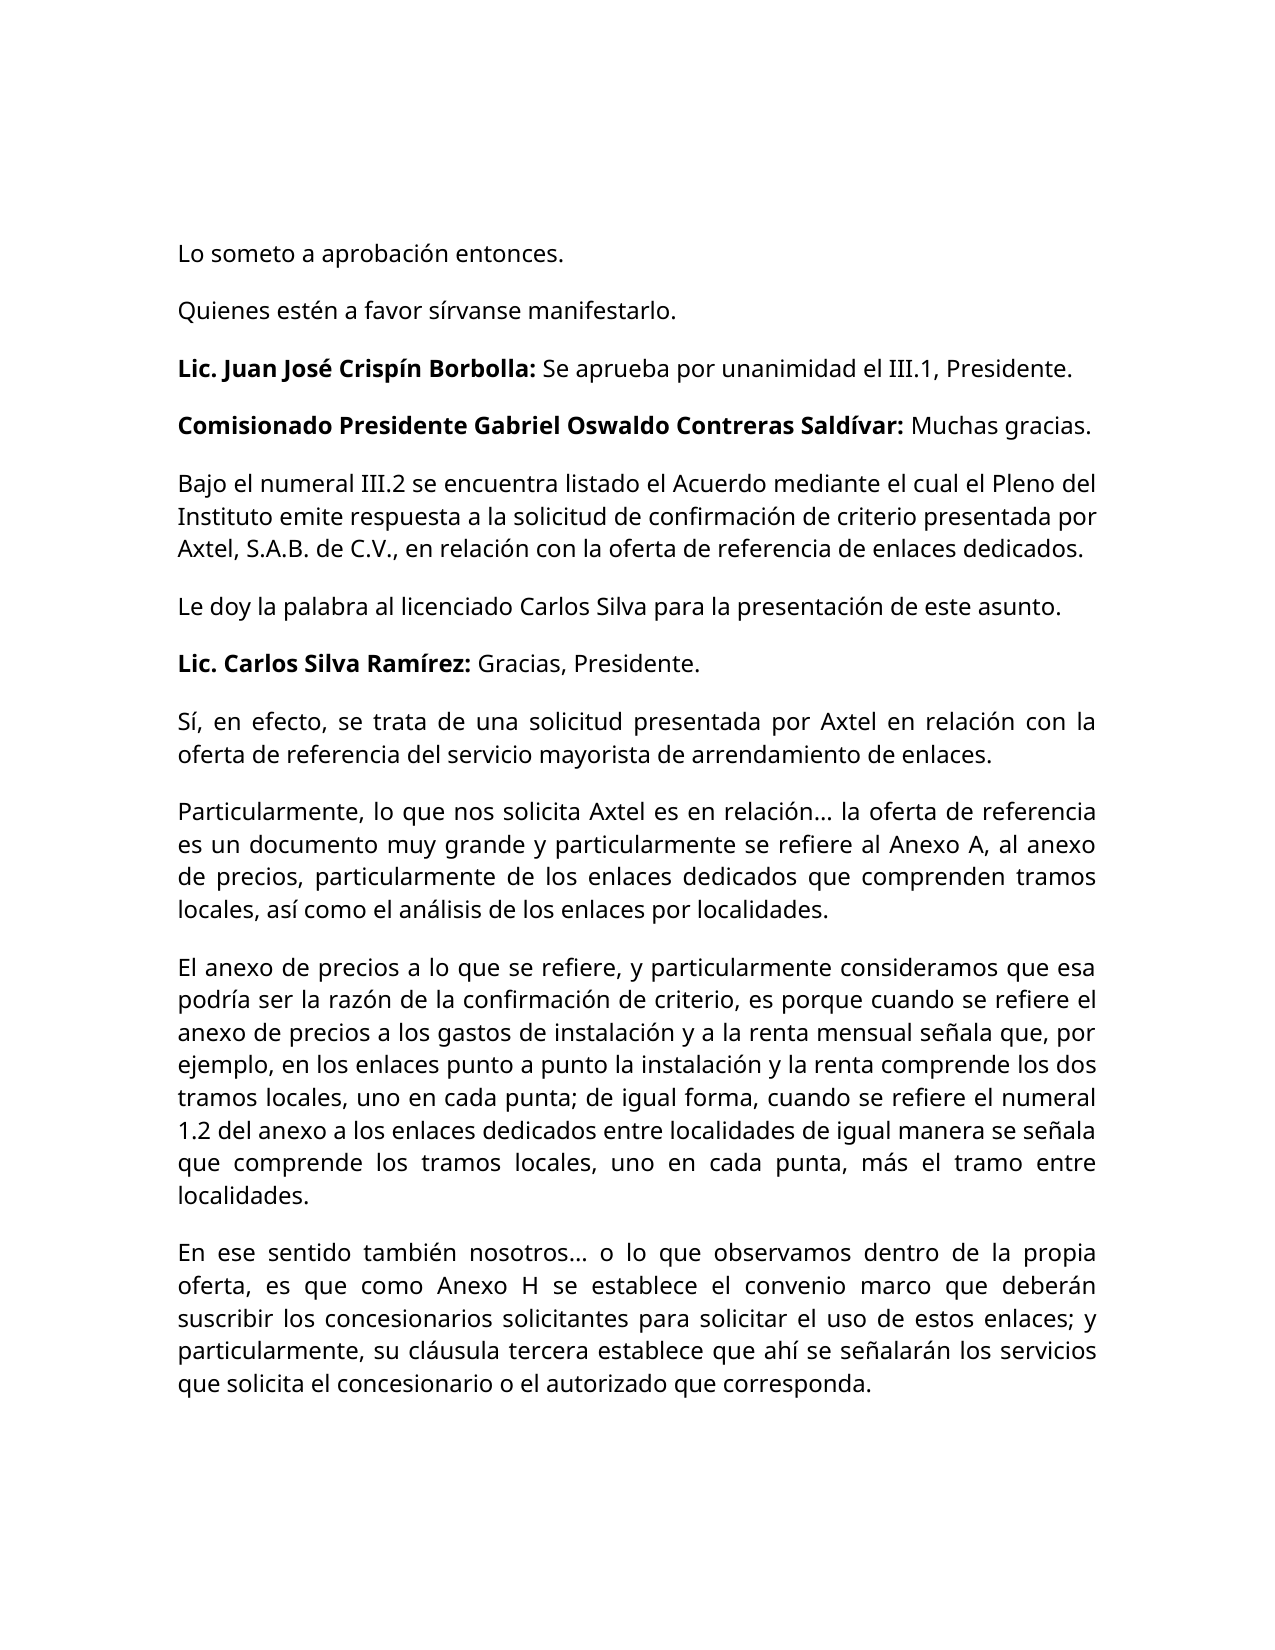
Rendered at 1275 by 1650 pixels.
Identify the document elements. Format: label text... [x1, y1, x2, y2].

text Le doy la palabra al licenciado Carlos Silva para la presentación de este asunto. [177, 589, 1098, 622]
text Comisionado Presidente Gabriel Oswaldo Contreras Saldívar: Muchas gracias. [177, 409, 1098, 442]
text Particularmente, lo que nos solicita Axtel es en relación… la oferta de referencia es un documento muy grande y particularmente se refiere al Anexo A, al anexo de precios, particularmente de los enlaces dedicados que comprenden tramos locales, así como el análisis de los enlaces por localidades. [177, 795, 1098, 925]
text Lo someto a aprobación entonces. [177, 236, 1098, 269]
text Bajo el numeral III.2 se encuentra listado el Acuerdo mediante el cual el Pleno del Instituto emite respuesta a la solicitud de confirmación de criterio presentada por Axtel, S.A.B. de C.V., en relación con la oferta de referencia de enlaces dedicados. [177, 467, 1098, 564]
text Sí, en efecto, se trata de una solicitud presentada por Axtel en relación con la oferta de referencia del servicio mayorista de arrendamiento de enlaces. [177, 705, 1098, 770]
text El anexo de precios a lo que se refiere, y particularmente consideramos que esa podría ser la razón de la confirmación de criterio, es porque cuando se refiere el anexo de precios a los gastos de instalación y a la renta mensual señala que, por ejemplo, en los enlaces punto a punto la instalación y la renta comprende los dos tramos locales, uno en cada punta; de igual forma, cuando se refiere el numeral 1.2 del anexo a los enlaces dedicados entre localidades de igual manera se señala que comprende los tramos locales, uno en cada punta, más el tramo entre localidades. [177, 950, 1098, 1211]
text En ese sentido también nosotros… o lo que observamos dentro de la propia oferta, es que como Anexo H se establece el convenio marco que deberán suscribir los concesionarios solicitantes para solicitar el uso de estos enlaces; y particularmente, su cláusula tercera establece que ahí se señalarán los servicios que solicita el concesionario o el autorizado que corresponda. [177, 1236, 1098, 1399]
text Lic. Carlos Silva Ramírez: Gracias, Presidente. [177, 647, 1098, 680]
text Quienes estén a favor sírvanse manifestarlo. [177, 294, 1098, 327]
text Lic. Juan José Crispín Borbolla: Se aprueba por unanimidad el III.1, Presidente. [177, 352, 1098, 384]
